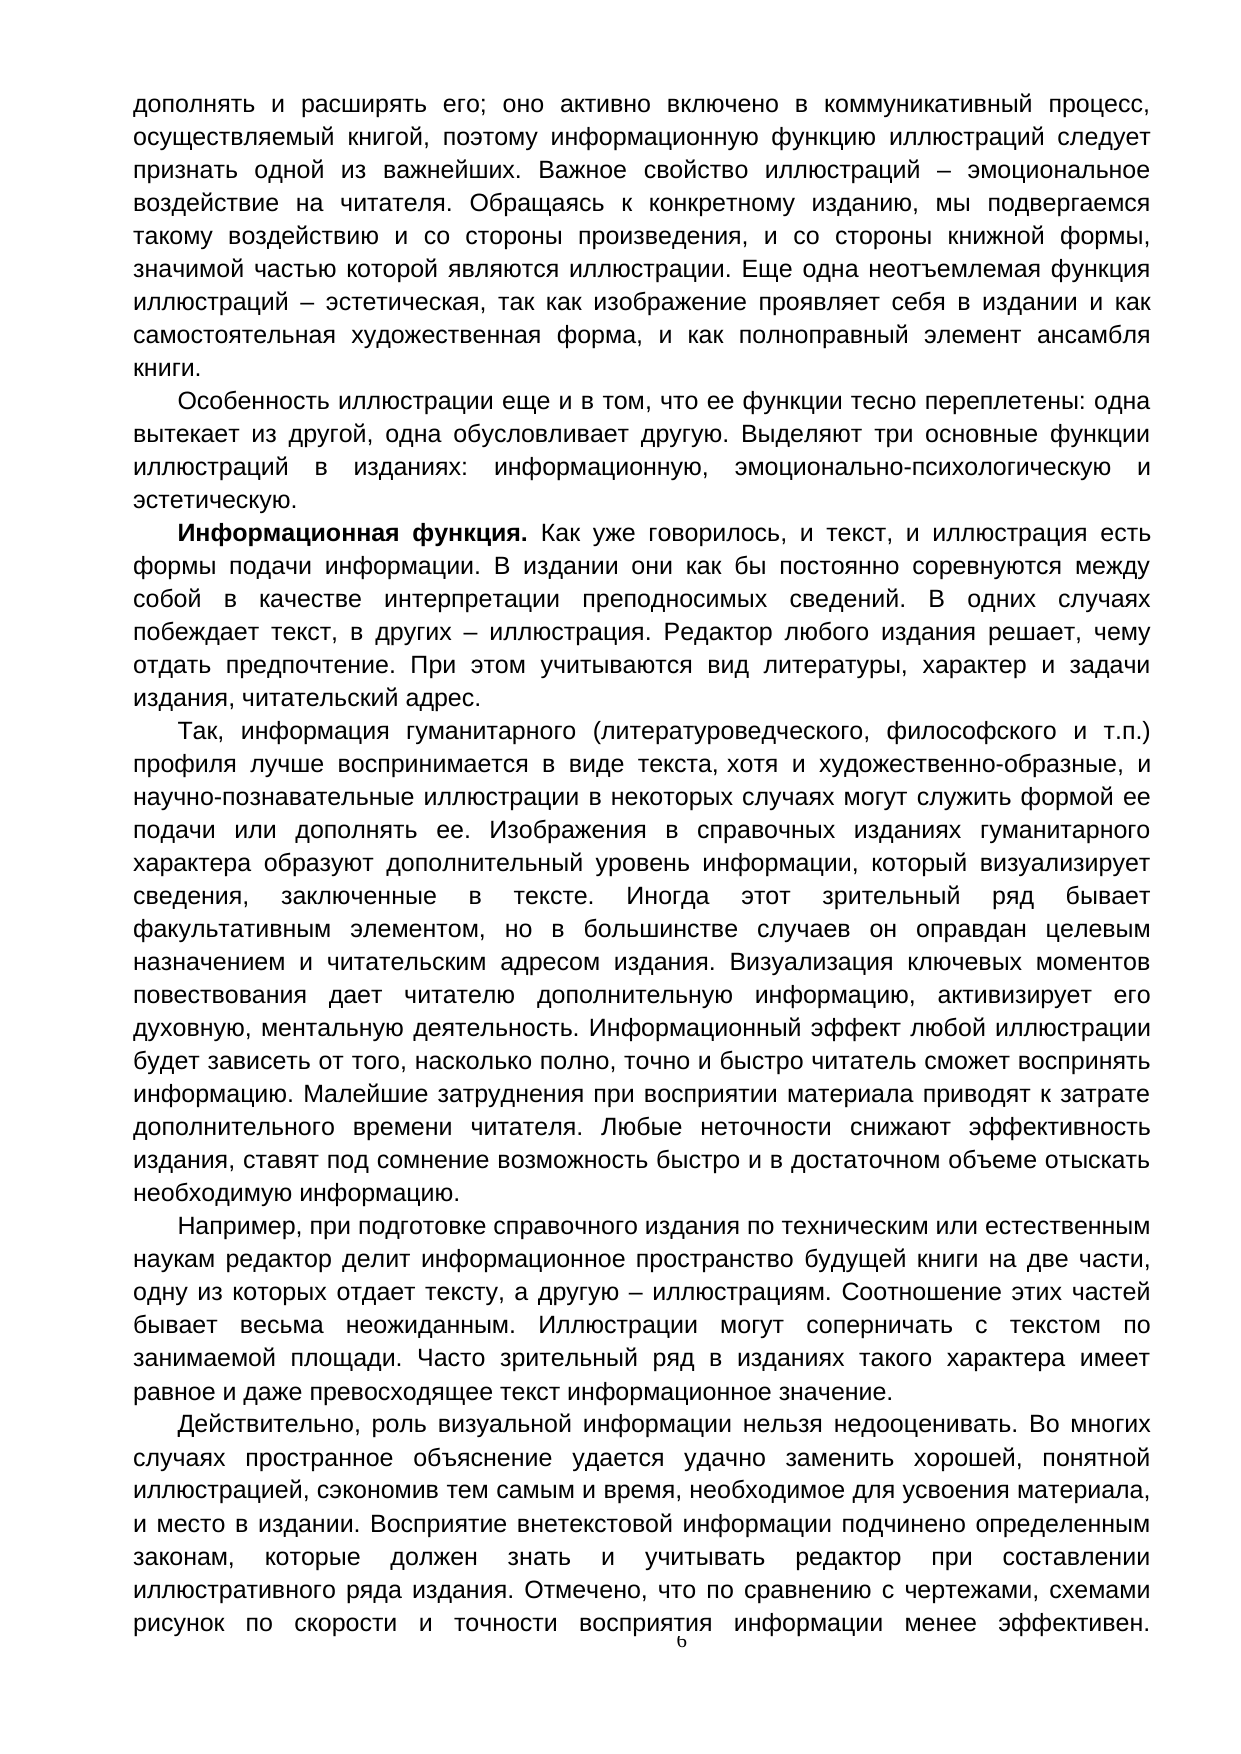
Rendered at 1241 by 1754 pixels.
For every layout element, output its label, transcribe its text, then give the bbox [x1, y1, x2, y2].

text Например, при подготовке справочного издания по техническим или естественным наукам редактор делит информационное пространство будущей книги на две части, одну из которых отдает тексту, а другую – иллюстрациям. Соотношение этих частей бывает весьма неожиданным. Иллюстрации могут соперничать с текстом по занимаемой площади. Часто зрительный ряд в изданиях такого характера имеет равное и даже превосходящее текст информационное значение. [133, 1211, 1152, 1405]
text Информационная функция. Как уже говорилось, и текст, и иллюстрация есть формы подачи информации. В издании они как бы постоянно соревнуются между собой в качестве интерпретации преподносимых сведений. В одних случаях побеждает текст, в других – иллюстрация. Редактор любого издания решает, чему отдать предпочтение. При этом учитываются вид литературы, характер и задачи издания, читательский адрес. [133, 518, 1152, 712]
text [133, 1409, 1152, 1636]
text Так, информация гуманитарного (литературоведческого, философского и т.п.) профиля лучше воспринимается в виде текста, хотя и художественно-образные, и научно-познавательные иллюстрации в некоторых случаях могут служить формой ее подачи или дополнять ее. Изображения в справочных изданиях гуманитарного характера образуют дополнительный уровень информации, который визуализирует сведения, заключенные в тексте. Иногда этот зрительный ряд бывает факультативным элементом, но в большинстве случаев он оправдан целевым назначением и читательским адресом издания. Визуализация ключевых моментов повествования дает читателю дополнительную информацию, активизирует его духовную, ментальную деятельность. Информационный эффект любой иллюстрации будет зависеть от того, насколько полно, точно и быстро читатель сможет воспринять информацию. Малейшие затруднения при восприятии материала приводят к затрате дополнительного времени читателя. Любые неточности снижают эффективность издания, ставят под сомнение возможность быстро и в достаточном объеме отыскать необходимую информацию. [133, 716, 1152, 1207]
text Особенность иллюстрации еще и в том, что ее функции тесно переплетены: одна вытекает из другой, одна обусловливает другую. Выделяют три основные функции иллюстраций в изданиях: информационную, эмоционально-психологическую и эстетическую. [133, 386, 1152, 514]
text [133, 89, 1152, 382]
